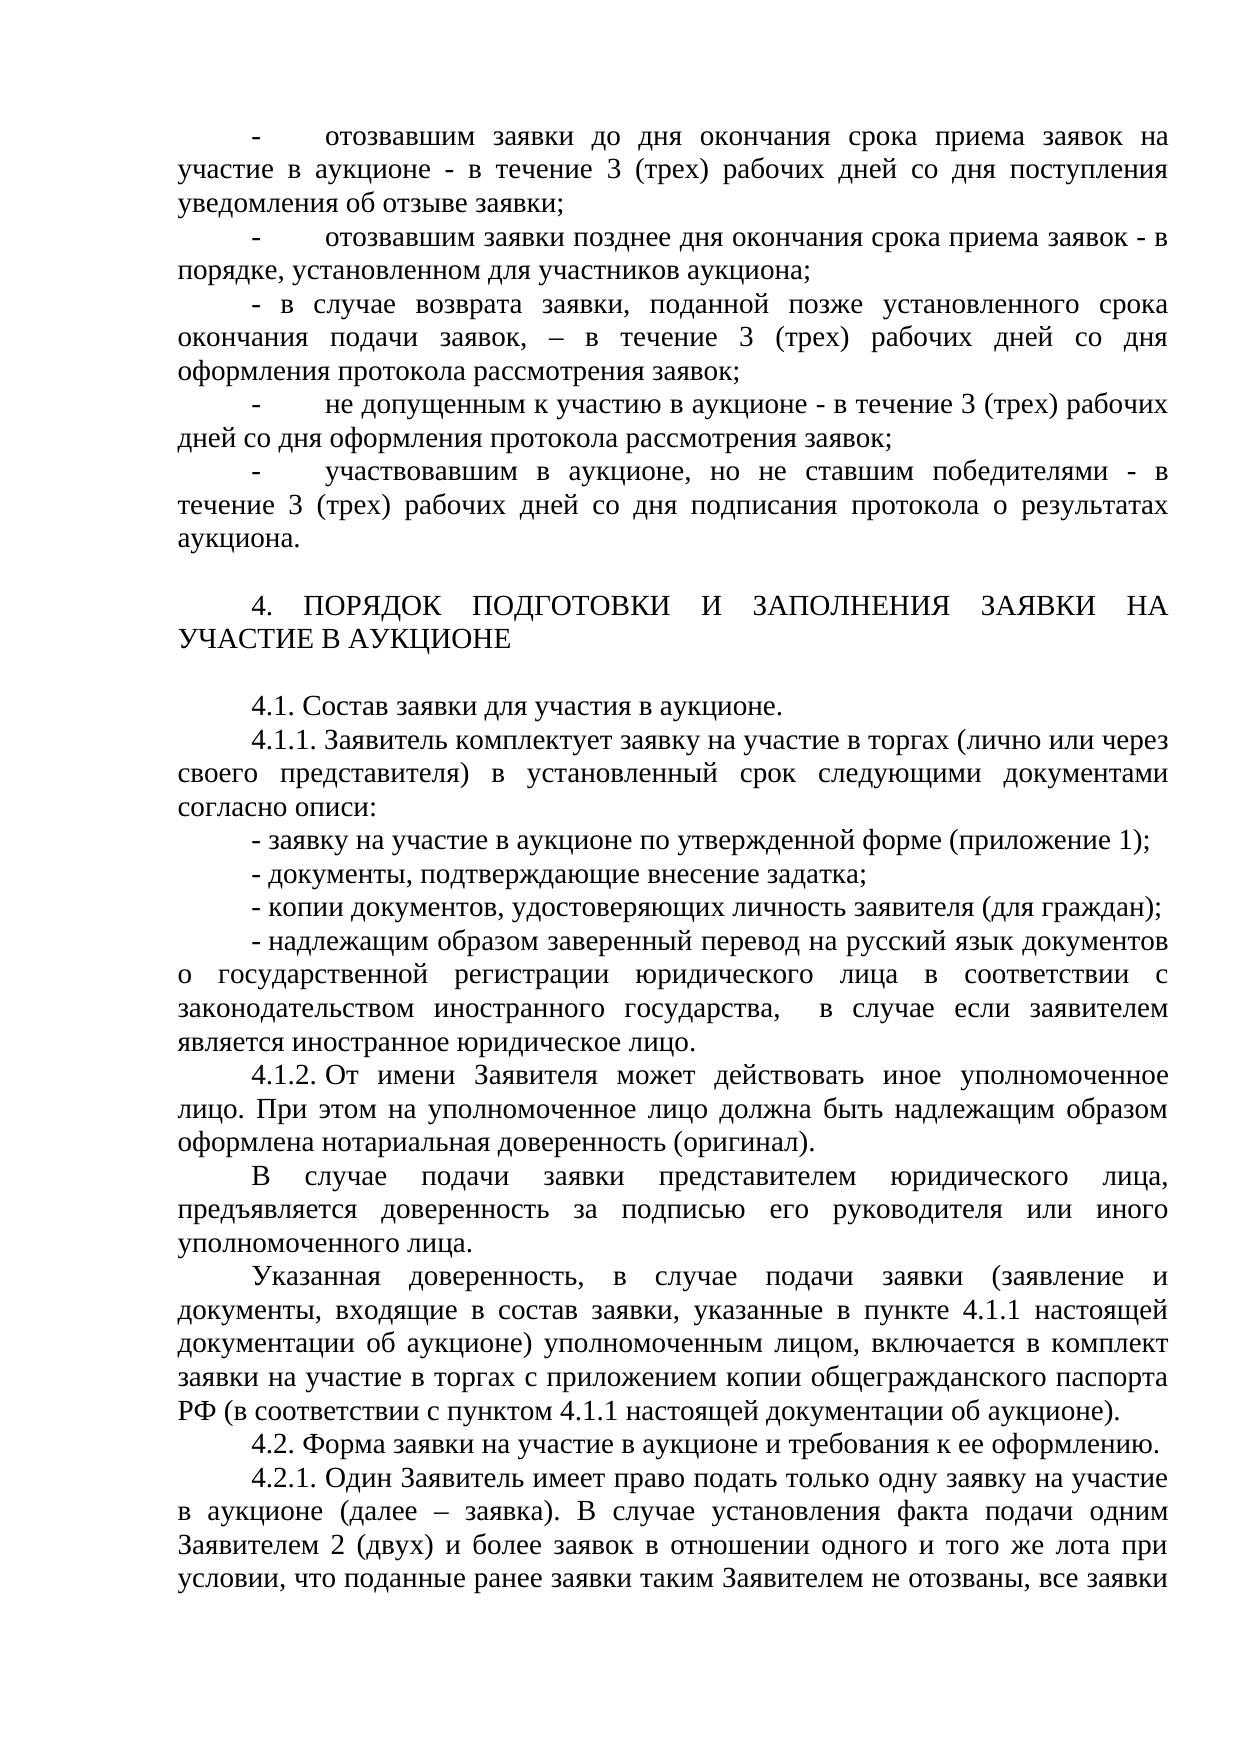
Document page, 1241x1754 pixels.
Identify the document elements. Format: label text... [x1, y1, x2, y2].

text - отозвавшим заявки до дня окончания срока приема заявок на участие в аукционе - в течение 3 (трех) рабочих дней со дня поступления уведомления об отзыве заявки; [177, 118, 1169, 219]
text - в случае возврата заявки, поданной позже установленного срока окончания подачи заявок, – в течение 3 (трех) рабочих дней со дня оформления протокола рассмотрения заявок; [177, 286, 1169, 386]
text 4.1.2. От имени Заявителя может действовать иное уполномоченное лицо. При этом на уполномоченное лицо должна быть надлежащим образом оформлена нотариальная доверенность (оригинал). [177, 1057, 1169, 1158]
text 4.1. Состав заявки для участия в аукционе. [177, 688, 1169, 722]
text - не допущенным к участию в аукционе - в течение 3 (трех) рабочих дней со дня оформления протокола рассмотрения заявок; [177, 386, 1169, 453]
text - документы, подтверждающие внесение задатка; [177, 856, 1169, 889]
text - надлежащим образом заверенный перевод на русский язык документов о государственной регистрации юридического лица в соответствии с законодательством иностранного государства, в случае если заявителем является иностранное юридическое лицо. [177, 923, 1169, 1057]
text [177, 1460, 1169, 1594]
text - отозвавшим заявки позднее дня окончания срока приема заявок - в порядке, установленном для участников аукциона; [177, 219, 1169, 286]
text В случае подачи заявки представителем юридического лица, предъявляется доверенность за подписью его руководителя или иного уполномоченного лица. [177, 1158, 1169, 1258]
text Указанная доверенность, в случае подачи заявки (заявление и документы, входящие в состав заявки, указанные в пункте 4.1.1 настоящей документации об аукционе) уполномоченным лицом, включается в комплект заявки на участие в торгах с приложением копии общегражданского паспорта РФ (в соответствии с пунктом 4.1.1 настоящей документации об аукционе). [177, 1258, 1169, 1426]
text - заявку на участие в аукционе по утвержденной форме (приложение 1); [177, 822, 1169, 856]
text - участвовавшим в аукционе, но не ставшим победителями - в течение 3 (трех) рабочих дней со дня подписания протокола о результатах аукциона. [177, 453, 1169, 554]
text - копии документов, удостоверяющих личность заявителя (для граждан); [177, 889, 1169, 923]
text 4. ПОРЯДОК ПОДГОТОВКИ И ЗАПОЛНЕНИЯ ЗАЯВКИ НА УЧАСТИЕ В АУКЦИОНЕ [177, 588, 1169, 655]
text 4.2. Форма заявки на участие в аукционе и требования к ее оформлению. [177, 1426, 1169, 1460]
text 4.1.1. Заявитель комплектует заявку на участие в торгах (лично или через своего представителя) в установленный срок следующими документами согласно описи: [177, 722, 1169, 822]
